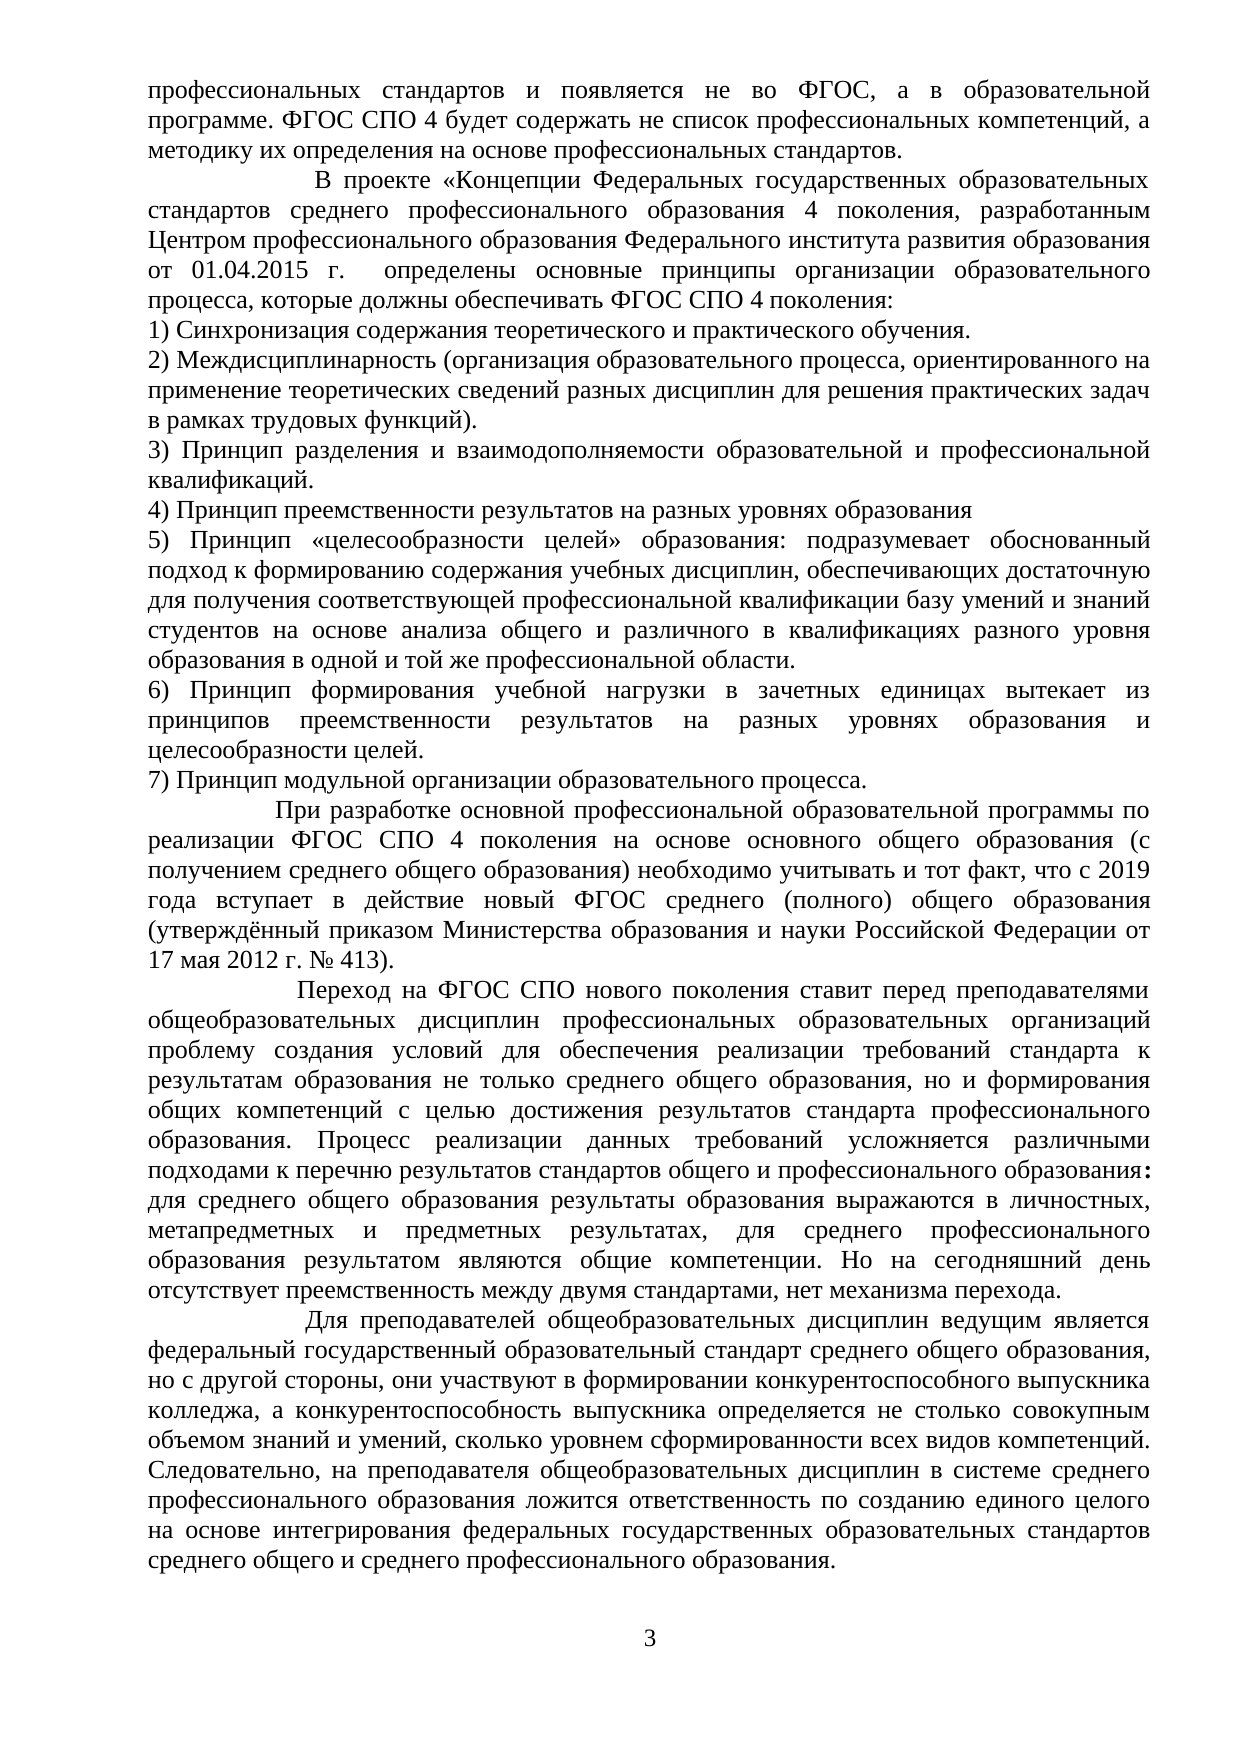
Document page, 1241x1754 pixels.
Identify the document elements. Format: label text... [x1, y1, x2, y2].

text 1) Синхронизация содержания теоретического и практического обучения. [148, 314, 1152, 344]
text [148, 74, 1152, 164]
text 6) Принцип формирования учебной нагрузки в зачетных единицах вытекает из принципов преемственности результатов на разных уровнях образования и целесообразности целей. [148, 674, 1152, 764]
text Переход на ФГОС СПО нового поколения ставит перед преподавателями общеобразовательных дисциплин профессиональных образовательных организаций проблему создания условий для обеспечения реализации требований стандарта к результатам образования не только среднего общего образования, но и формирования общих компетенций с целью достижения результатов стандарта профессионального образования. Процесс реализации данных требований усложняется различными подходами к перечню результатов стандартов общего и профессионального образования: для среднего общего образования результаты образования выражаются в личностных, метапредметных и предметных результатах, для среднего профессионального образования результатом являются общие компетенции. Но на сегодняшний день отсутствует преемственность между двумя стандартами, нет механизма перехода. [148, 974, 1152, 1304]
text 2) Междисциплинарность (организация образовательного процесса, ориентированного на применение теоретических сведений разных дисциплин для решения практических задач в рамках трудовых функций). [148, 344, 1152, 434]
text 3) Принцип разделения и взаимодополняемости образовательной и профессиональной квалификаций. [148, 434, 1152, 494]
text Для преподавателей общеобразовательных дисциплин ведущим является федеральный государственный образовательный стандарт среднего общего образования, но с другой стороны, они участвуют в формировании конкурентоспособного выпускника колледжа, а конкурентоспособность выпускника определяется не столько совокупным объемом знаний и умений, сколько уровнем сформированности всех видов компетенций. Следовательно, на преподавателя общеобразовательных дисциплин в системе среднего профессионального образования ложится ответственность по созданию единого целого на основе интегрирования федеральных государственных образовательных стандартов среднего общего и среднего профессионального образования. [148, 1304, 1152, 1574]
text В проекте «Концепции Федеральных государственных образовательных стандартов среднего профессионального образования 4 поколения, разработанным Центром профессионального образования Федерального института развития образования от 01.04.2015 г. определены основные принципы организации образовательного процесса, которые должны обеспечивать ФГОС СПО 4 поколения: [148, 164, 1152, 314]
text 7) Принцип модульной организации образовательного процесса. [148, 764, 1152, 794]
text 5) Принцип «целесообразности целей» образования: подразумевает обоснованный подход к формированию содержания учебных дисциплин, обеспечивающих достаточную для получения соответствующей профессиональной квалификации базу умений и знаний студентов на основе анализа общего и различного в квалификациях разного уровня образования в одной и той же профессиональной области. [148, 524, 1152, 674]
text При разработке основной профессиональной образовательной программы по реализации ФГОС СПО 4 поколения на основе основного общего образования (с получением среднего общего образования) необходимо учитывать и тот факт, что с 2019 года вступает в действие новый ФГОС среднего (полного) общего образования (утверждённый приказом Министерства образования и науки Российской Федерации от 17 мая 2012 г. № 413). [148, 794, 1152, 974]
text 4) Принцип преемственности результатов на разных уровнях образования [148, 494, 1152, 524]
